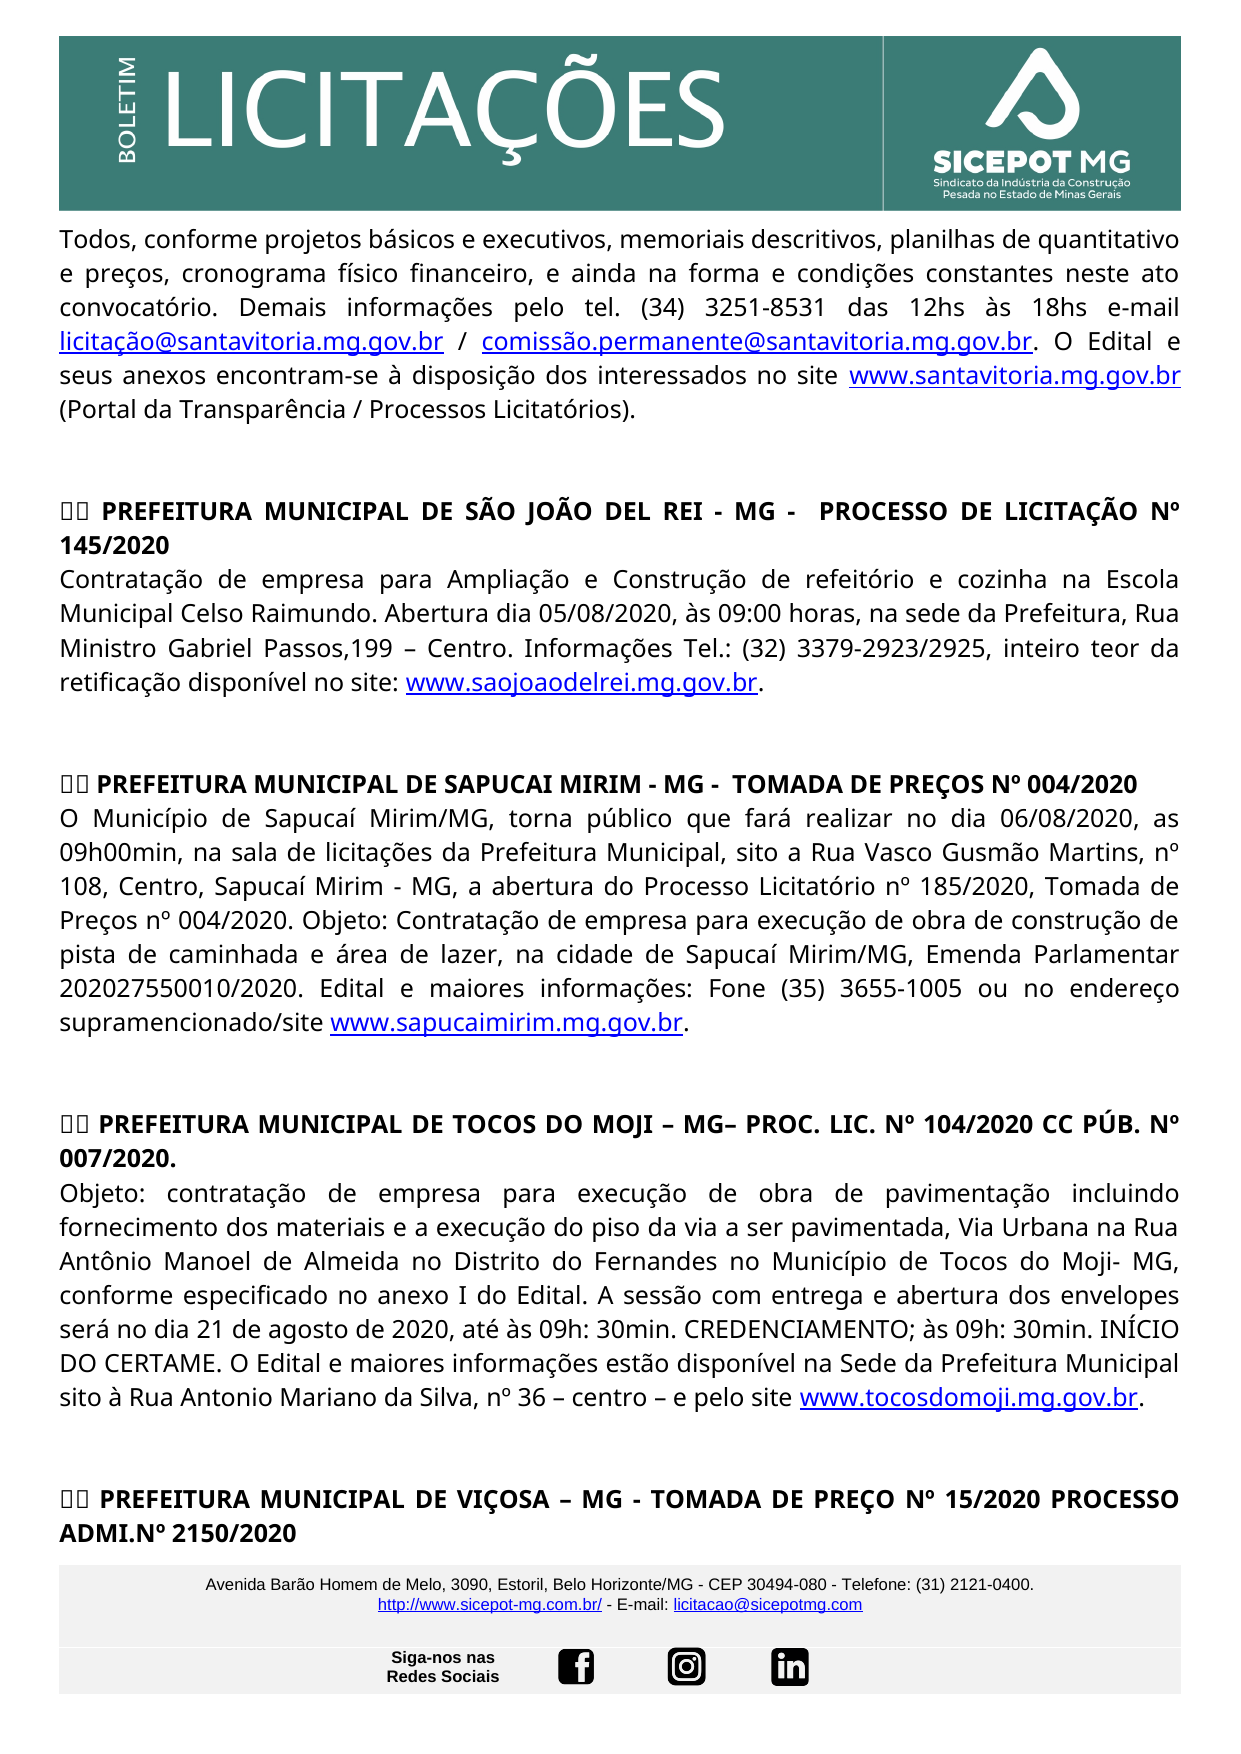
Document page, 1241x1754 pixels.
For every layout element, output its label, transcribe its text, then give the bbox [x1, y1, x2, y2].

text  PREFEITURA MUNICIPAL DE SÃO JOÃO DEL REI - MG - PROCESSO DE LICITAÇÃO Nº 145/2020 [59, 494, 1181, 562]
picture [557, 1648, 594, 1685]
picture [771, 1648, 809, 1686]
text Objeto: contratação de empresa para execução de obra de pavimentação incluindo fornecimento dos materiais e a execução do piso da via a ser pavimentada, Via Urbana na Rua Antônio Manoel de Almeida no Distrito do Fernandes no Município de Tocos do Moji- MG, conforme especificado no anexo I do Edital. A sessão com entrega e abertura dos envelopes será no dia 21 de agosto de 2020, até às 09h: 30min. CREDENCIAMENTO; às 09h: 30min. INÍCIO DO CERTAME. O Edital e maiores informações estão disponível na Sede da Prefeitura Municipal sito à Rua Antonio Mariano da Silva, nº 36 – centro – e pelo site www.tocosdomoji.mg.gov.br. [59, 1175, 1181, 1414]
text  PREFEITURA MUNICIPAL DE VIÇOSA – MG - TOMADA DE PREÇO Nº 15/2020 PROCESSO ADMI.Nº 2150/2020 [59, 1482, 1181, 1550]
text  PREFEITURA MUNICIPAL DE SAPUCAI MIRIM - MG - TOMADA DE PREÇOS Nº 004/2020 [59, 766, 1181, 801]
text  PREFEITURA MUNICIPAL DE TOCOS DO MOJI – MG– PROC. LIC. Nº 104/2020 CC PÚB. Nº 007/2020. [59, 1107, 1181, 1175]
picture [667, 1647, 706, 1686]
text Contratação de empresa para Ampliação e Construção de refeitório e cozinha na Escola Municipal Celso Raimundo. Abertura dia 05/08/2020, às 09:00 horas, na sede da Prefeitura, Rua Ministro Gabriel Passos,199 – Centro. Informações Tel.: (32) 3379-2923/2925, inteiro teor da retificação disponível no site: www.saojoaodelrei.mg.gov.br. [59, 562, 1181, 698]
picture [59, 36, 1181, 211]
text O Município de Sapucaí Mirim/MG, torna público que fará realizar no dia 06/08/2020, as 09h00min, na sala de licitações da Prefeitura Municipal, sito a Rua Vasco Gusmão Martins, nº 108, Centro, Sapucaí Mirim - MG, a abertura do Processo Licitatório nº 185/2020, Tomada de Preços nº 004/2020. Objeto: Contratação de empresa para execução de obra de construção de pista de caminhada e área de lazer, na cidade de Sapucaí Mirim/MG, Emenda Parlamentar 202027550010/2020. Edital e maiores informações: Fone (35) 3655-1005 ou no endereço supramencionado/site www.sapucaimirim.mg.gov.br. [59, 801, 1181, 1039]
